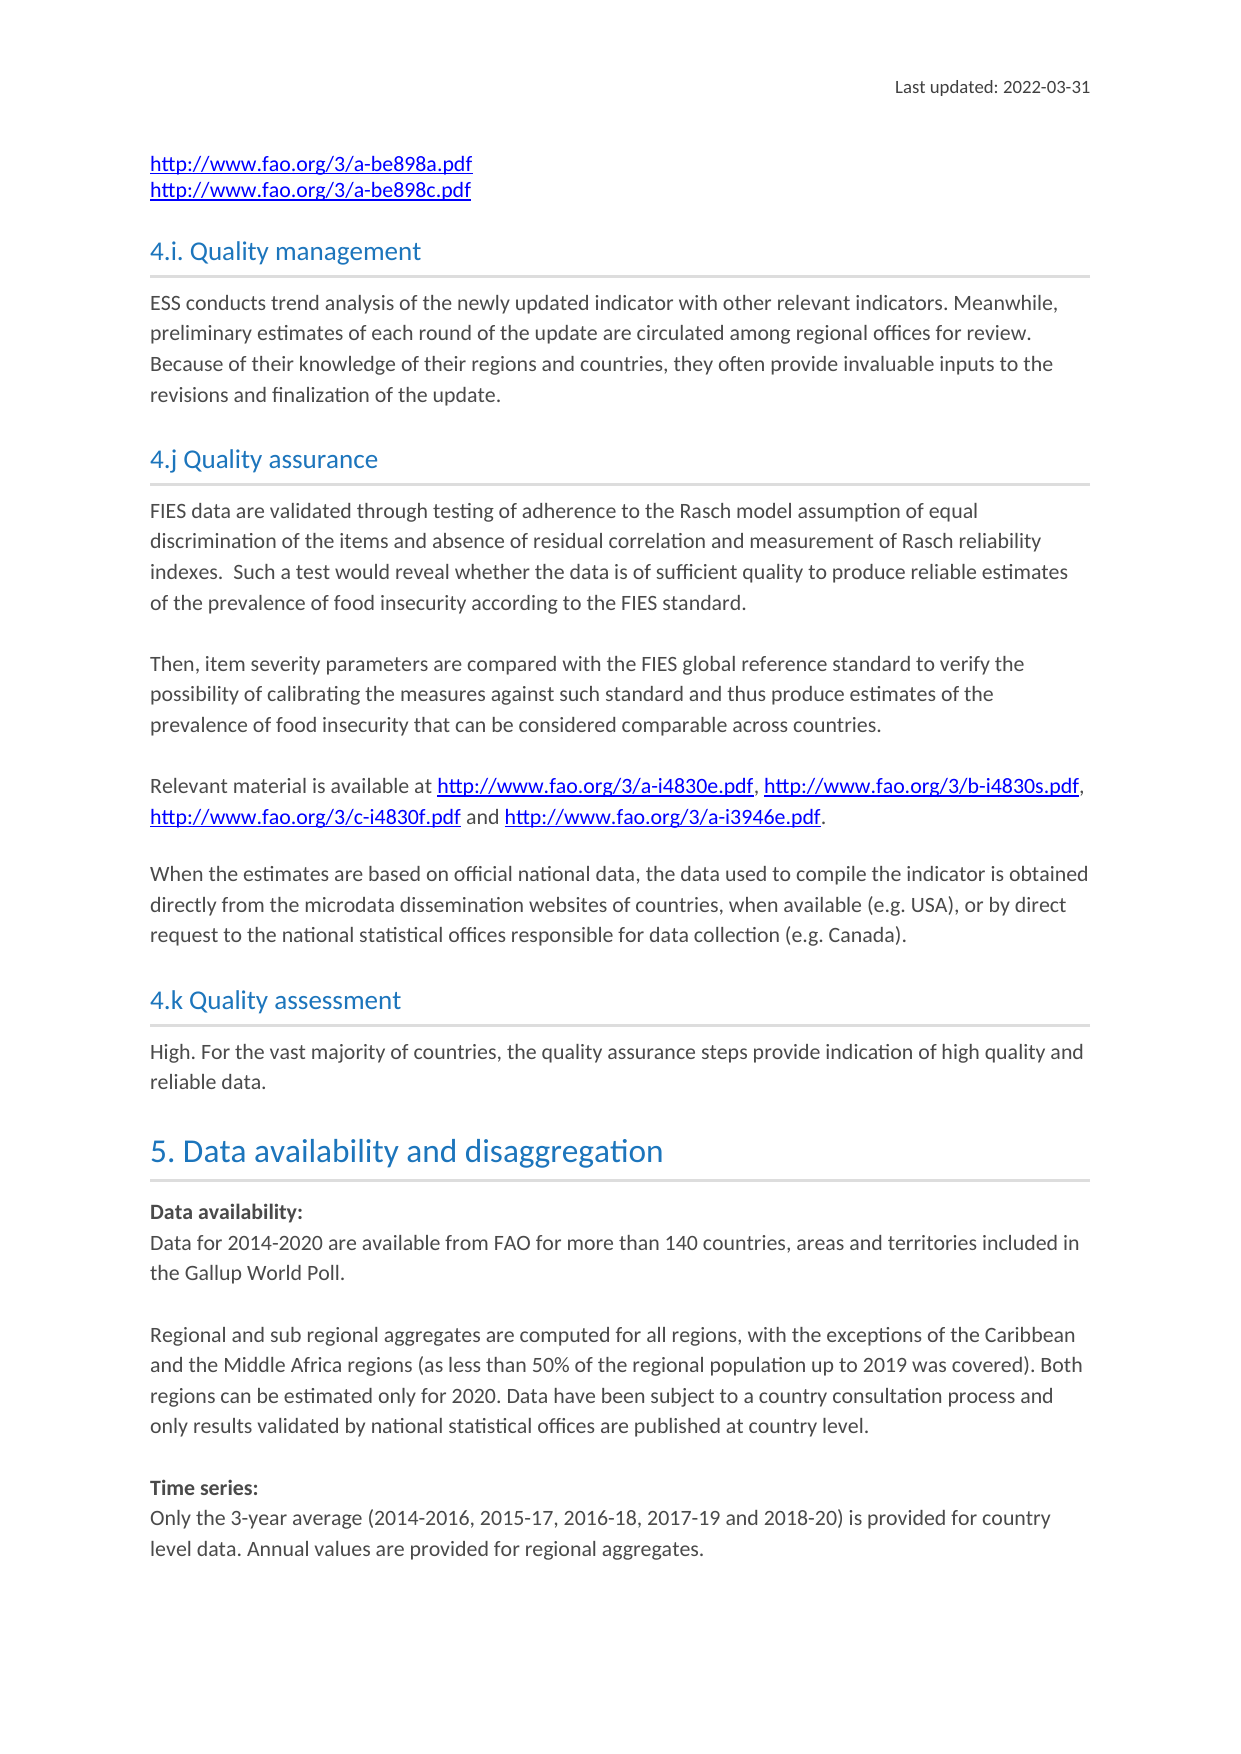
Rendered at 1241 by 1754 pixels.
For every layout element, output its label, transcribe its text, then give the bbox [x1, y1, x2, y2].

text ESS conducts trend analysis of the newly updated indicator with other relevant indicators. Meanwhile, preliminary estimates of each round of the update are circulated among regional offices for review. Because of their knowledge of their regions and countries, they often provide invaluable inputs to the revisions and finalization of the update. [150, 289, 1090, 407]
text High. For the vast majority of countries, the quality assurance steps provide indication of high quality and reliable data. [150, 1038, 1090, 1095]
text 4.j Quality assurance [150, 442, 1090, 483]
text Then, item severity parameters are compared with the FIES global reference standard to verify the possibility of calibrating the measures against such standard and thus produce estimates of the prevalence of food insecurity that can be considered comparable across countries. [150, 650, 1090, 738]
text Relevant material is available at http://www.fao.org/3/a-i4830e.pdf, http://www.fao.org/3/b-i4830s.pdf, http://www.fao.org/3/c-i4830f.pdf and http://www.fao.org/3/a-i3946e.pdf. [150, 772, 1090, 830]
text Time series: [150, 1474, 1090, 1501]
text Data availability: [150, 1198, 1090, 1225]
text When the estimates are based on official national data, the data used to compile the indicator is obtained directly from the microdata dissemination websites of countries, when available (e.g. USA), or by direct request to the national statistical offices responsible for data collection (e.g. Canada). [150, 860, 1090, 948]
text http://www.fao.org/3/a-be898c.pdf [150, 177, 1090, 203]
text 4.i. Quality management [150, 234, 1090, 275]
text http://www.fao.org/3/a-be898a.pdf [150, 150, 1090, 177]
text 5. Data availability and disaggregation [150, 1130, 1090, 1179]
text Data for 2014-2020 are available from FAO for more than 140 countries, areas and territories included in the Gallup World Poll. [150, 1229, 1090, 1286]
text 4.k Quality assessment [150, 983, 1090, 1024]
text FIES data are validated through testing of adherence to the Rasch model assumption of equal discrimination of the items and absence of residual correlation and measurement of Rasch reliability indexes. Such a test would reveal whether the data is of sufficient quality to produce reliable estimates of the prevalence of food insecurity according to the FIES standard. [150, 497, 1090, 615]
text Only the 3-year average (2014-2016, 2015-17, 2016-18, 2017-19 and 2018-20) is provided for country level data. Annual values are provided for regional aggregates. [150, 1504, 1090, 1562]
text Regional and sub regional aggregates are computed for all regions, with the exceptions of the Caribbean and the Middle Africa regions (as less than 50% of the regional population up to 2019 was covered). Both regions can be estimated only for 2020. Data have been subject to a country consultation process and only results validated by national statistical offices are published at country level. [150, 1321, 1090, 1439]
